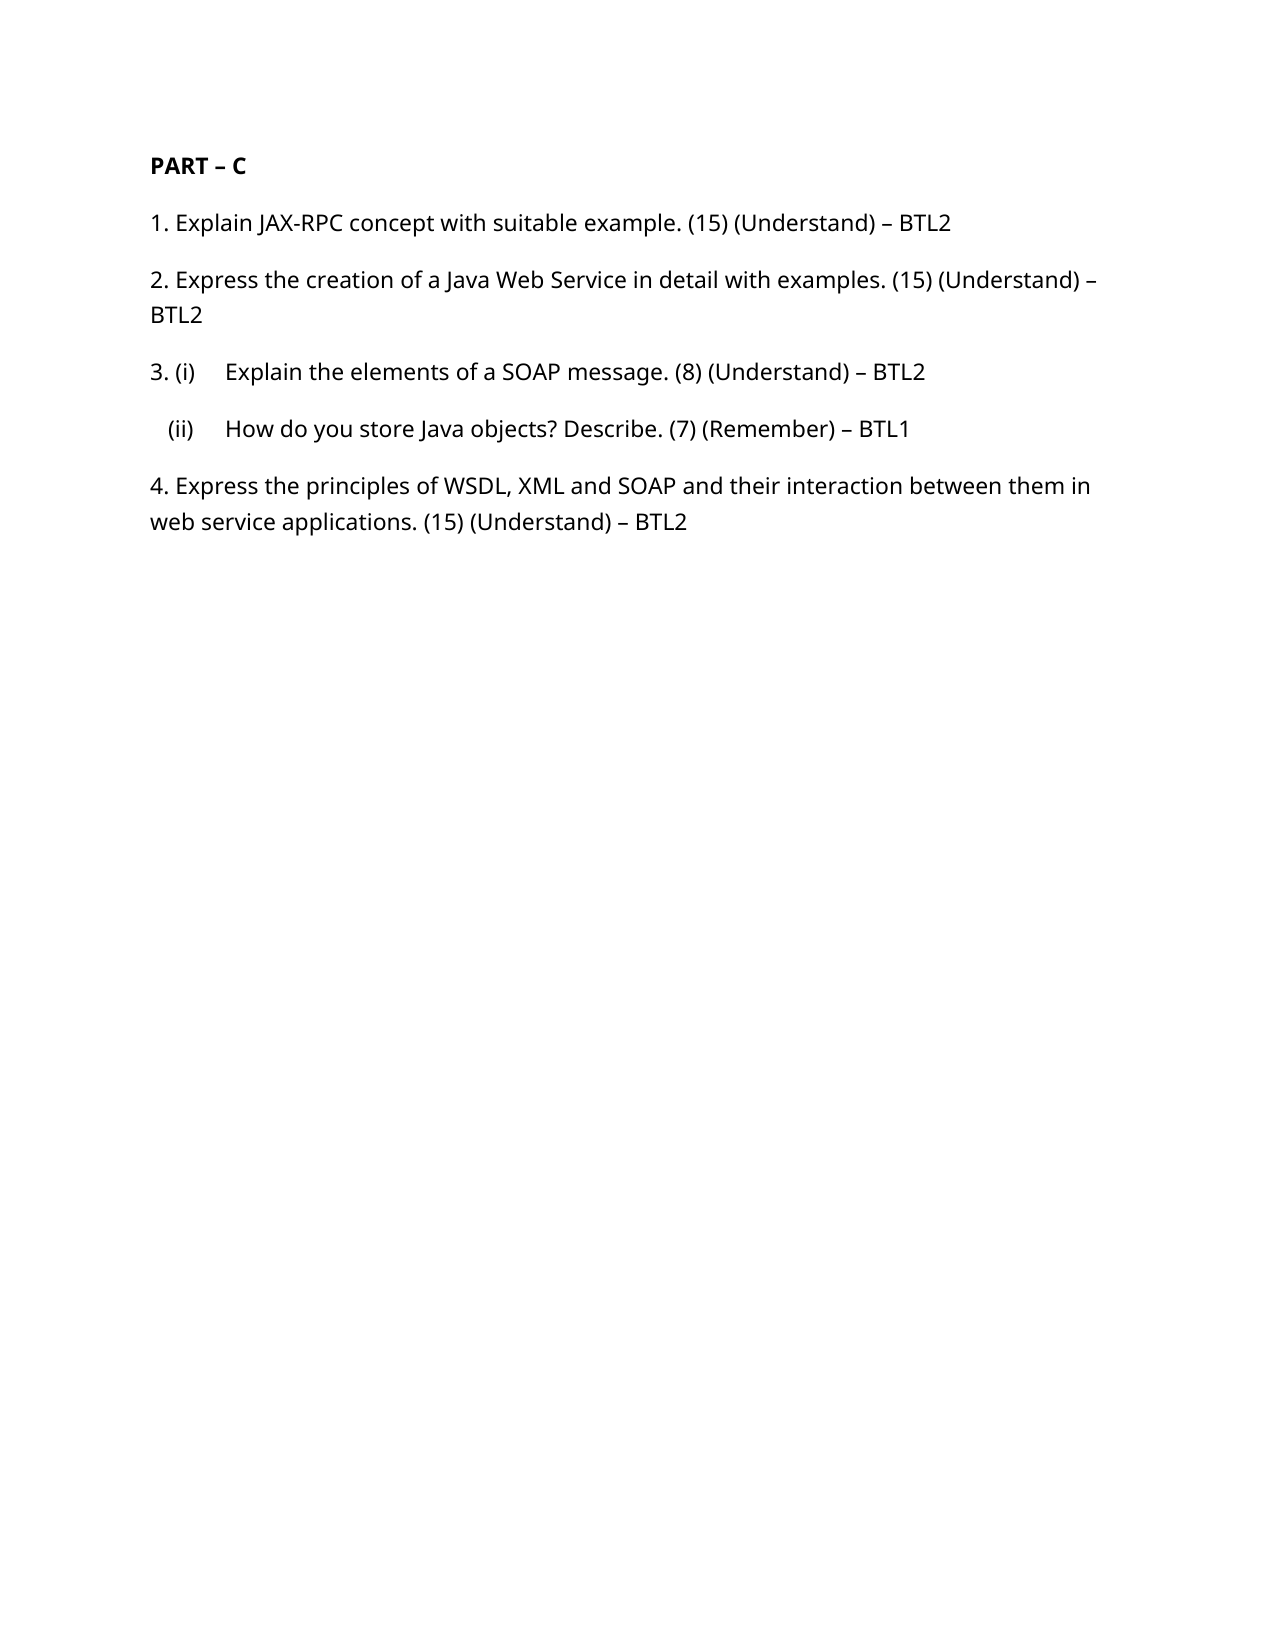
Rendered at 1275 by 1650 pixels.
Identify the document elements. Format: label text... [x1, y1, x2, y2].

text 2. Express the creation of a Java Web Service in detail with examples. (15) (Understand) – BTL2 [150, 263, 1125, 331]
text 3. (i) Explain the elements of a SOAP message. (8) (Understand) – BTL2 [150, 356, 1125, 387]
text 4. Express the principles of WSDL, XML and SOAP and their interaction between them in web service applications. (15) (Understand) – BTL2 [150, 470, 1125, 537]
text (ii) How do you store Java objects? Describe. (7) (Remember) – BTL1 [150, 413, 1125, 444]
text PART – C [150, 150, 1125, 181]
text 1. Explain JAX-RPC concept with suitable example. (15) (Understand) – BTL2 [150, 207, 1125, 238]
